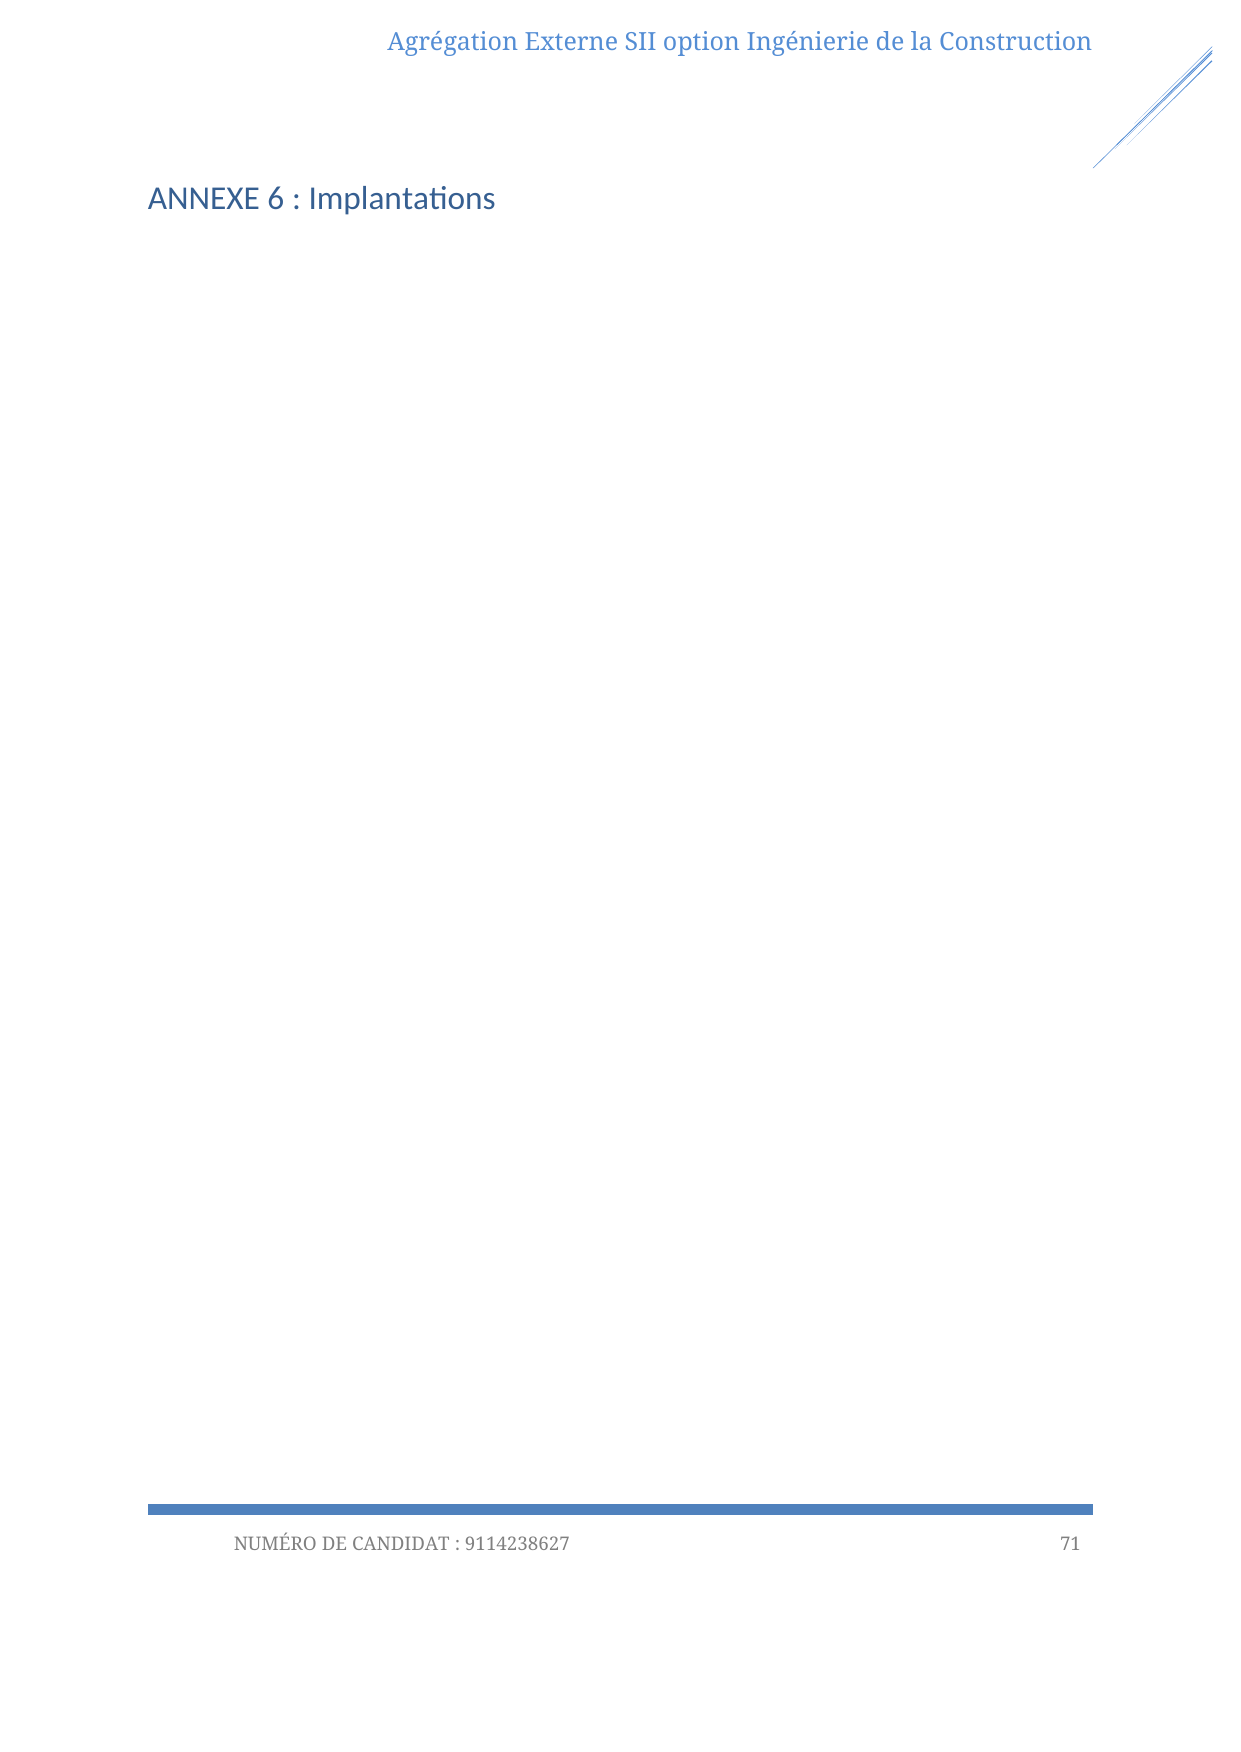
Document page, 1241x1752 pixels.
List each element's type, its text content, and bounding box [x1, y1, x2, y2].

subtitle ANNEXE 6 : Implantations [148, 177, 1093, 218]
